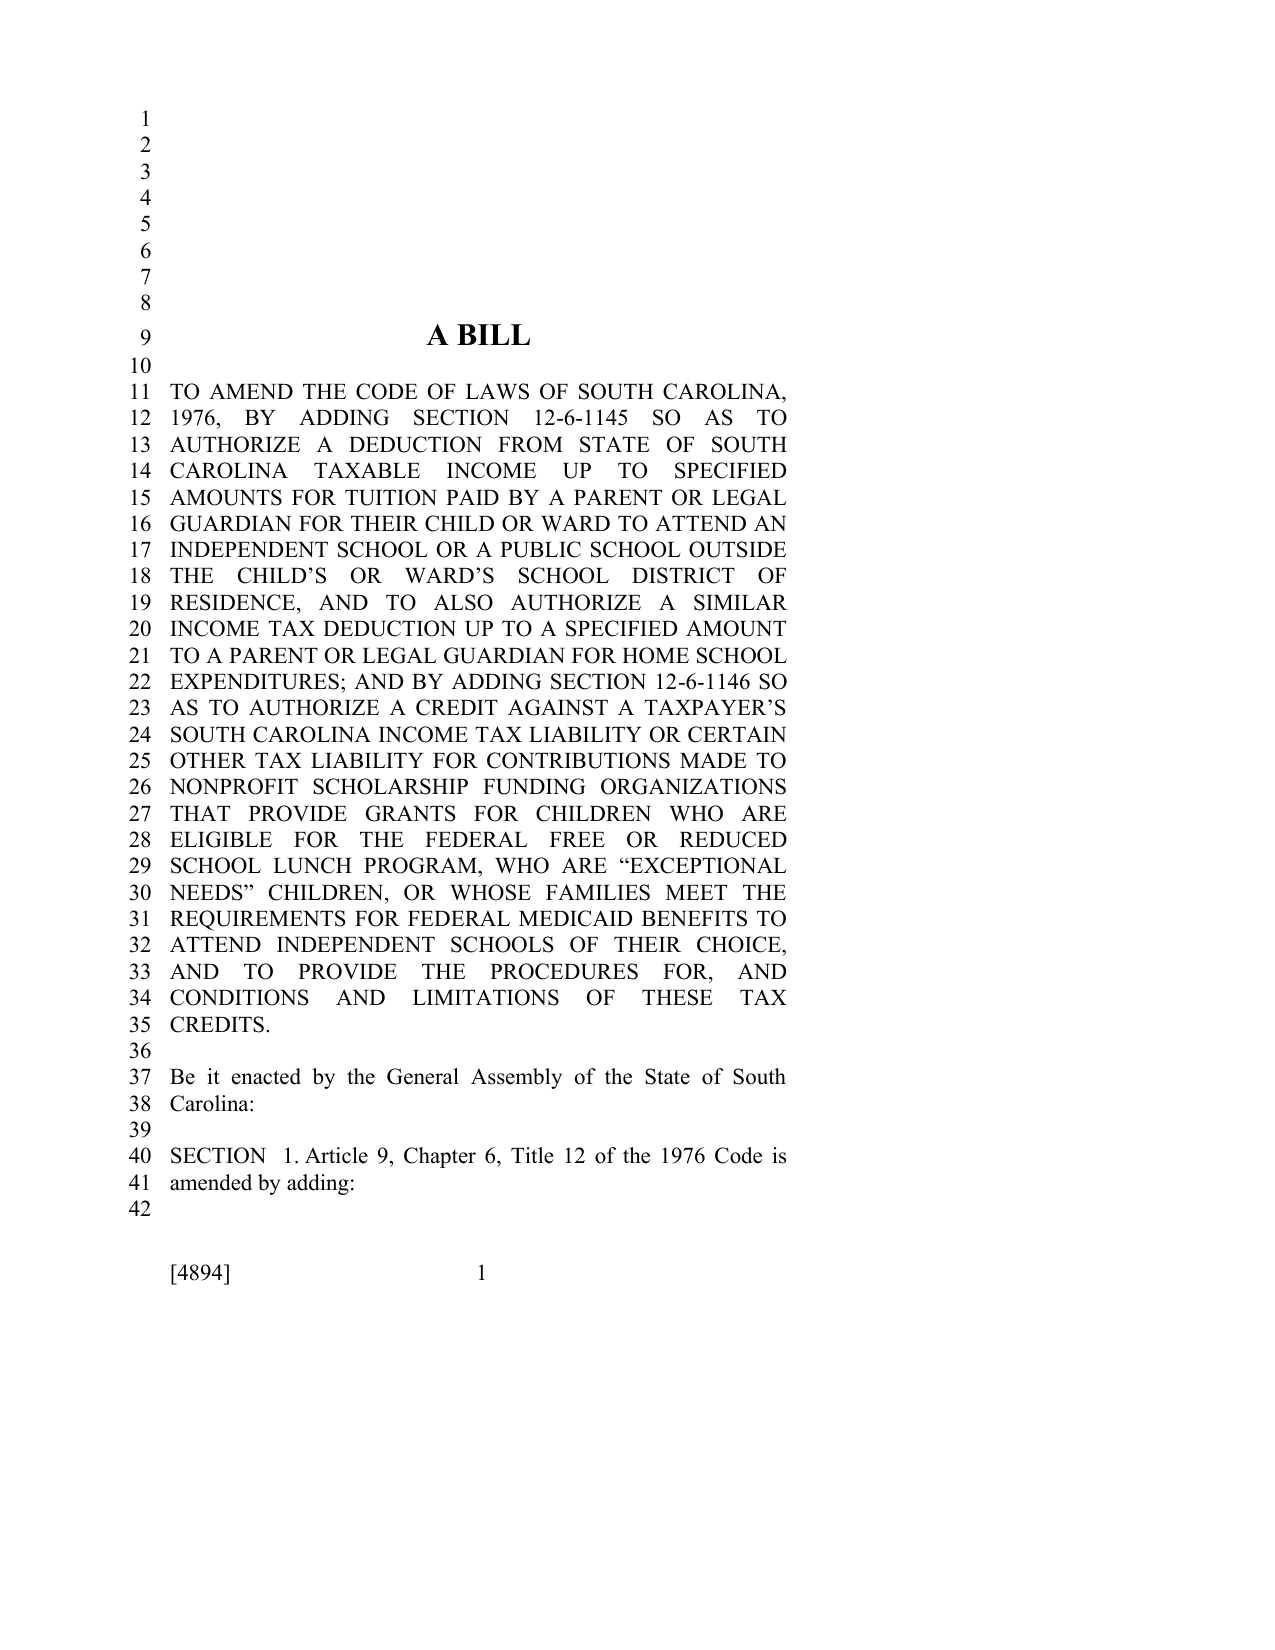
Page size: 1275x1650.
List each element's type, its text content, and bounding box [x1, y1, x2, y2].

text A BILL [169, 316, 787, 352]
text SECTION 1. Article 9, Chapter 6, Title 12 of the 1976 Code is amended by adding: [169, 1142, 787, 1195]
text Be it enacted by the General Assembly of the State of South Carolina: [169, 1063, 787, 1116]
text TO AMEND THE CODE OF LAWS OF SOUTH CAROLINA, 1976, BY ADDING SECTION 12-6-1145 SO AS TO AUTHORIZE A DEDUCTION FROM STATE OF SOUTH CAROLINA TAXABLE INCOME UP TO SPECIFIED AMOUNTS FOR TUITION PAID BY A PARENT OR LEGAL GUARDIAN FOR THEIR CHILD OR WARD TO ATTEND AN INDEPENDENT SCHOOL OR A PUBLIC SCHOOL OUTSIDE THE CHILD’S OR WARD’S SCHOOL DISTRICT OF RESIDENCE, AND TO ALSO AUTHORIZE A SIMILAR INCOME TAX DEDUCTION UP TO A SPECIFIED AMOUNT TO A PARENT OR LEGAL GUARDIAN FOR HOME SCHOOL EXPENDITURES; AND BY ADDING SECTION 12-6-1146 SO AS TO AUTHORIZE A CREDIT AGAINST A TAXPAYER’S SOUTH CAROLINA INCOME TAX LIABILITY OR CERTAIN OTHER TAX LIABILITY FOR CONTRIBUTIONS MADE TO NONPROFIT SCHOLARSHIP FUNDING ORGANIZATIONS THAT PROVIDE GRANTS FOR CHILDREN WHO ARE ELIGIBLE FOR THE FEDERAL FREE OR REDUCED SCHOOL LUNCH PROGRAM, WHO ARE “EXCEPTIONAL NEEDS” CHILDREN, OR WHOSE FAMILIES MEET THE REQUIREMENTS FOR FEDERAL MEDICAID BENEFITS TO ATTEND INDEPENDENT SCHOOLS OF THEIR CHOICE, AND TO PROVIDE THE PROCEDURES FOR, AND CONDITIONS AND LIMITATIONS OF THESE TAX CREDITS. [169, 378, 787, 1037]
